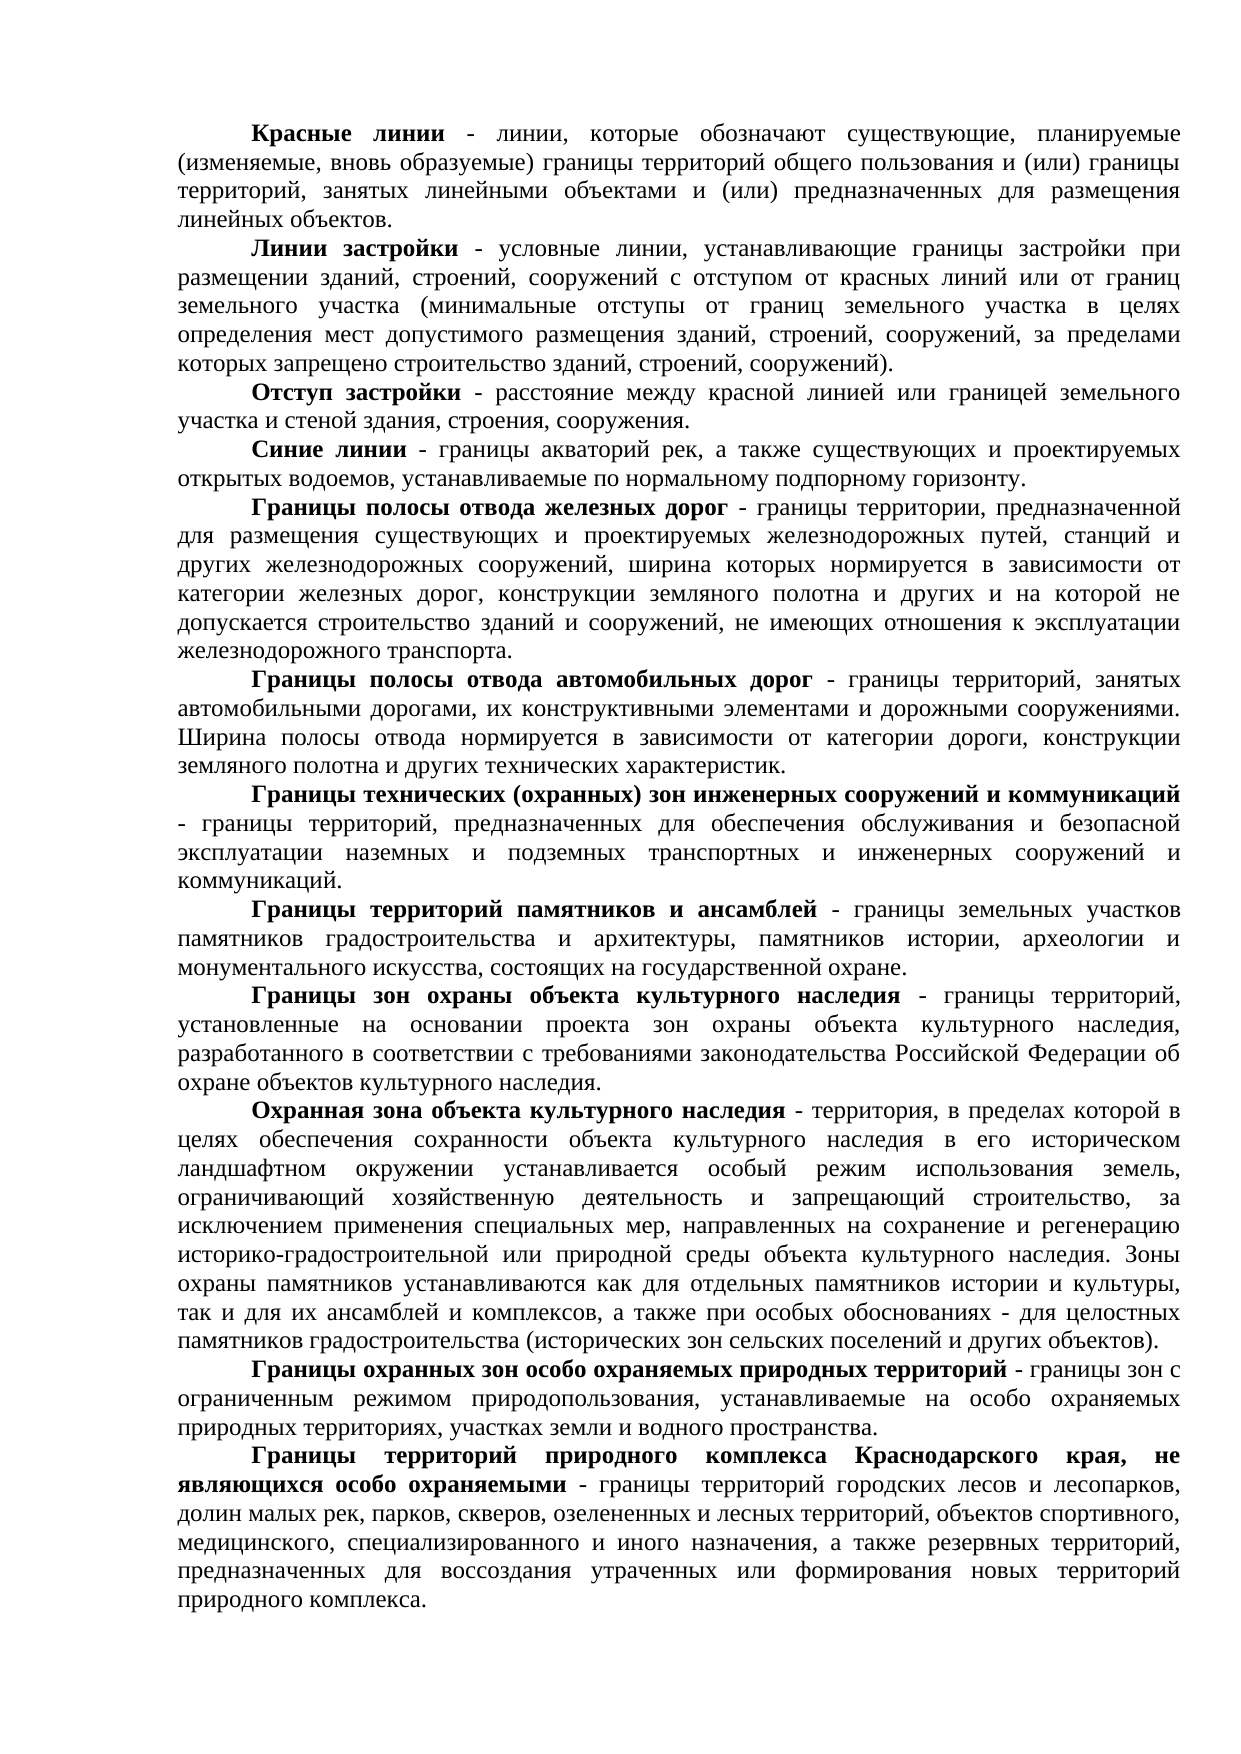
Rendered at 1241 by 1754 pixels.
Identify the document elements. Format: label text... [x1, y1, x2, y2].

text Границы технических (охранных) зон инженерных сооружений и коммуникаций - границы территорий, предназначенных для обеспечения обслуживания и безопасной эксплуатации наземных и подземных транспортных и инженерных сооружений и коммуникаций. [177, 779, 1181, 894]
text Границы территорий памятников и ансамблей - границы земельных участков памятников градостроительства и архитектуры, памятников истории, археологии и монументального искусства, состоящих на государственной охране. [177, 894, 1181, 981]
text Границы полосы отвода автомобильных дорог - границы территорий, занятых автомобильными дорогами, их конструктивными элементами и дорожными сооружениями. Ширина полосы отвода нормируется в зависимости от категории дороги, конструкции земляного полотна и других технических характеристик. [177, 664, 1181, 779]
text Границы зон охраны объекта культурного наследия - границы территорий, установленные на основании проекта зон охраны объекта культурного наследия, разработанного в соответствии с требованиями законодательства Российской Федерации об охране объектов культурного наследия. [177, 981, 1181, 1096]
text Отступ застройки - расстояние между красной линией или границей земельного участка и стеной здания, строения, сооружения. [177, 377, 1181, 434]
text Охранная зона объекта культурного наследия - территория, в пределах которой в целях обеспечения сохранности объекта культурного наследия в его историческом ландшафтном окружении устанавливается особый режим использования земель, ограничивающий хозяйственную деятельность и запрещающий строительство, за исключением применения специальных мер, направленных на сохранение и регенерацию историко-градостроительной или природной среды объекта культурного наследия. Зоны охраны памятников устанавливаются как для отдельных памятников истории и культуры, так и для их ансамблей и комплексов, а также при особых обоснованиях - для целостных памятников градостроительства (исторических зон сельских поселений и других объектов). [177, 1096, 1181, 1354]
text Границы охранных зон особо охраняемых природных территорий - границы зон с ограниченным режимом природопользования, устанавливаемые на особо охраняемых природных территориях, участках земли и водного пространства. [177, 1354, 1181, 1441]
text Границы полосы отвода железных дорог - границы территории, предназначенной для размещения существующих и проектируемых железнодорожных путей, станций и других железнодорожных сооружений, ширина которых нормируется в зависимости от категории железных дорог, конструкции земляного полотна и других и на которой не допускается строительство зданий и сооружений, не имеющих отношения к эксплуатации железнодорожного транспорта. [177, 492, 1181, 664]
text Красные линии - линии, которые обозначают существующие, планируемые (изменяемые, вновь образуемые) границы территорий общего пользования и (или) границы территорий, занятых линейными объектами и (или) предназначенных для размещения линейных объектов. [177, 118, 1181, 233]
text Синие линии - границы акваторий рек, а также существующих и проектируемых открытых водоемов, устанавливаемые по нормальному подпорному горизонту. [177, 434, 1181, 492]
text Границы территорий природного комплекса Краснодарского края, не являющихся особо охраняемыми - границы территорий городских лесов и лесопарков, долин малых рек, парков, скверов, озелененных и лесных территорий, объектов спортивного, медицинского, специализированного и иного назначения, а также резервных территорий, предназначенных для воссоздания утраченных или формирования новых территорий природного комплекса. [177, 1441, 1181, 1613]
text Линии застройки - условные линии, устанавливающие границы застройки при размещении зданий, строений, сооружений с отступом от красных линий или от границ земельного участка (минимальные отступы от границ земельного участка в целях определения мест допустимого размещения зданий, строений, сооружений, за пределами которых запрещено строительство зданий, строений, сооружений). [177, 233, 1181, 377]
